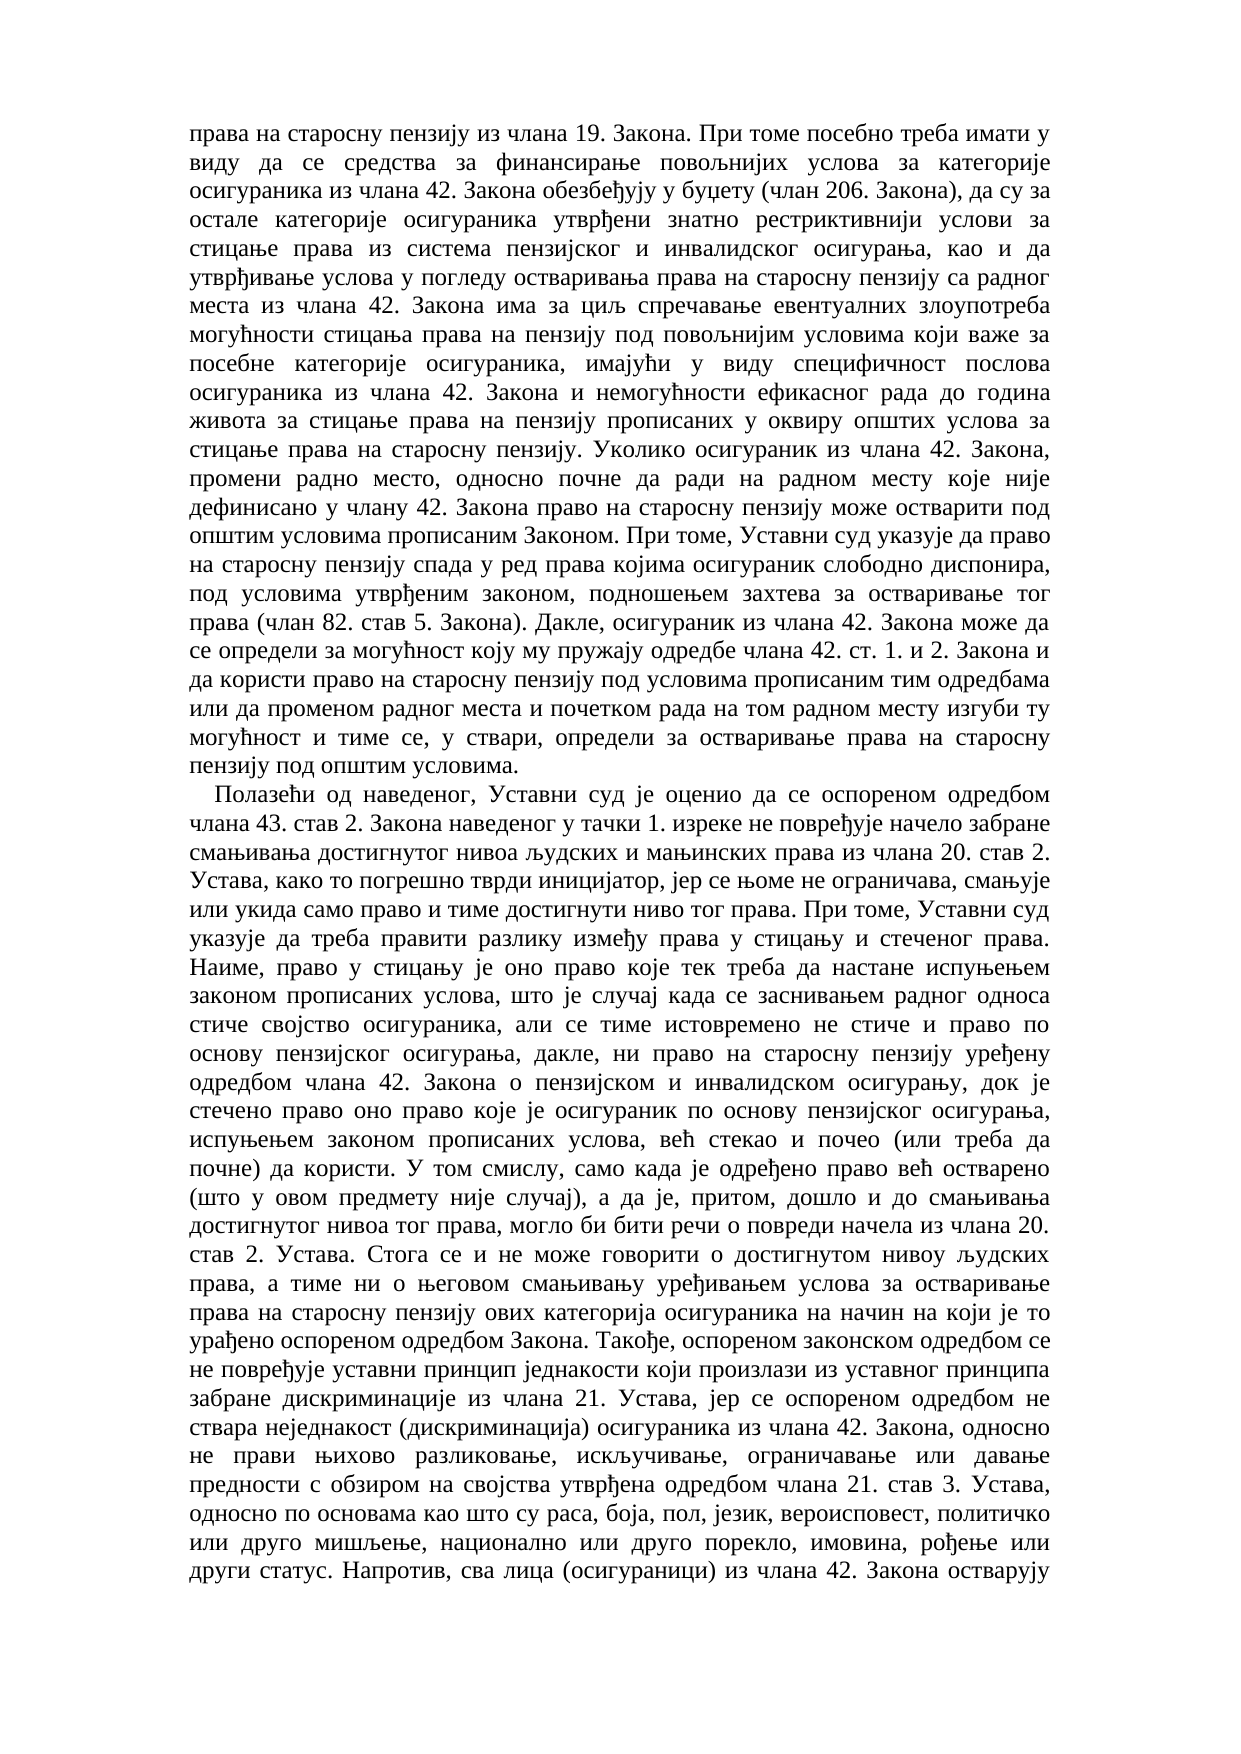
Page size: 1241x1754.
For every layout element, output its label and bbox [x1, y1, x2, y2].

text [189, 118, 1051, 779]
text [189, 779, 1051, 1584]
